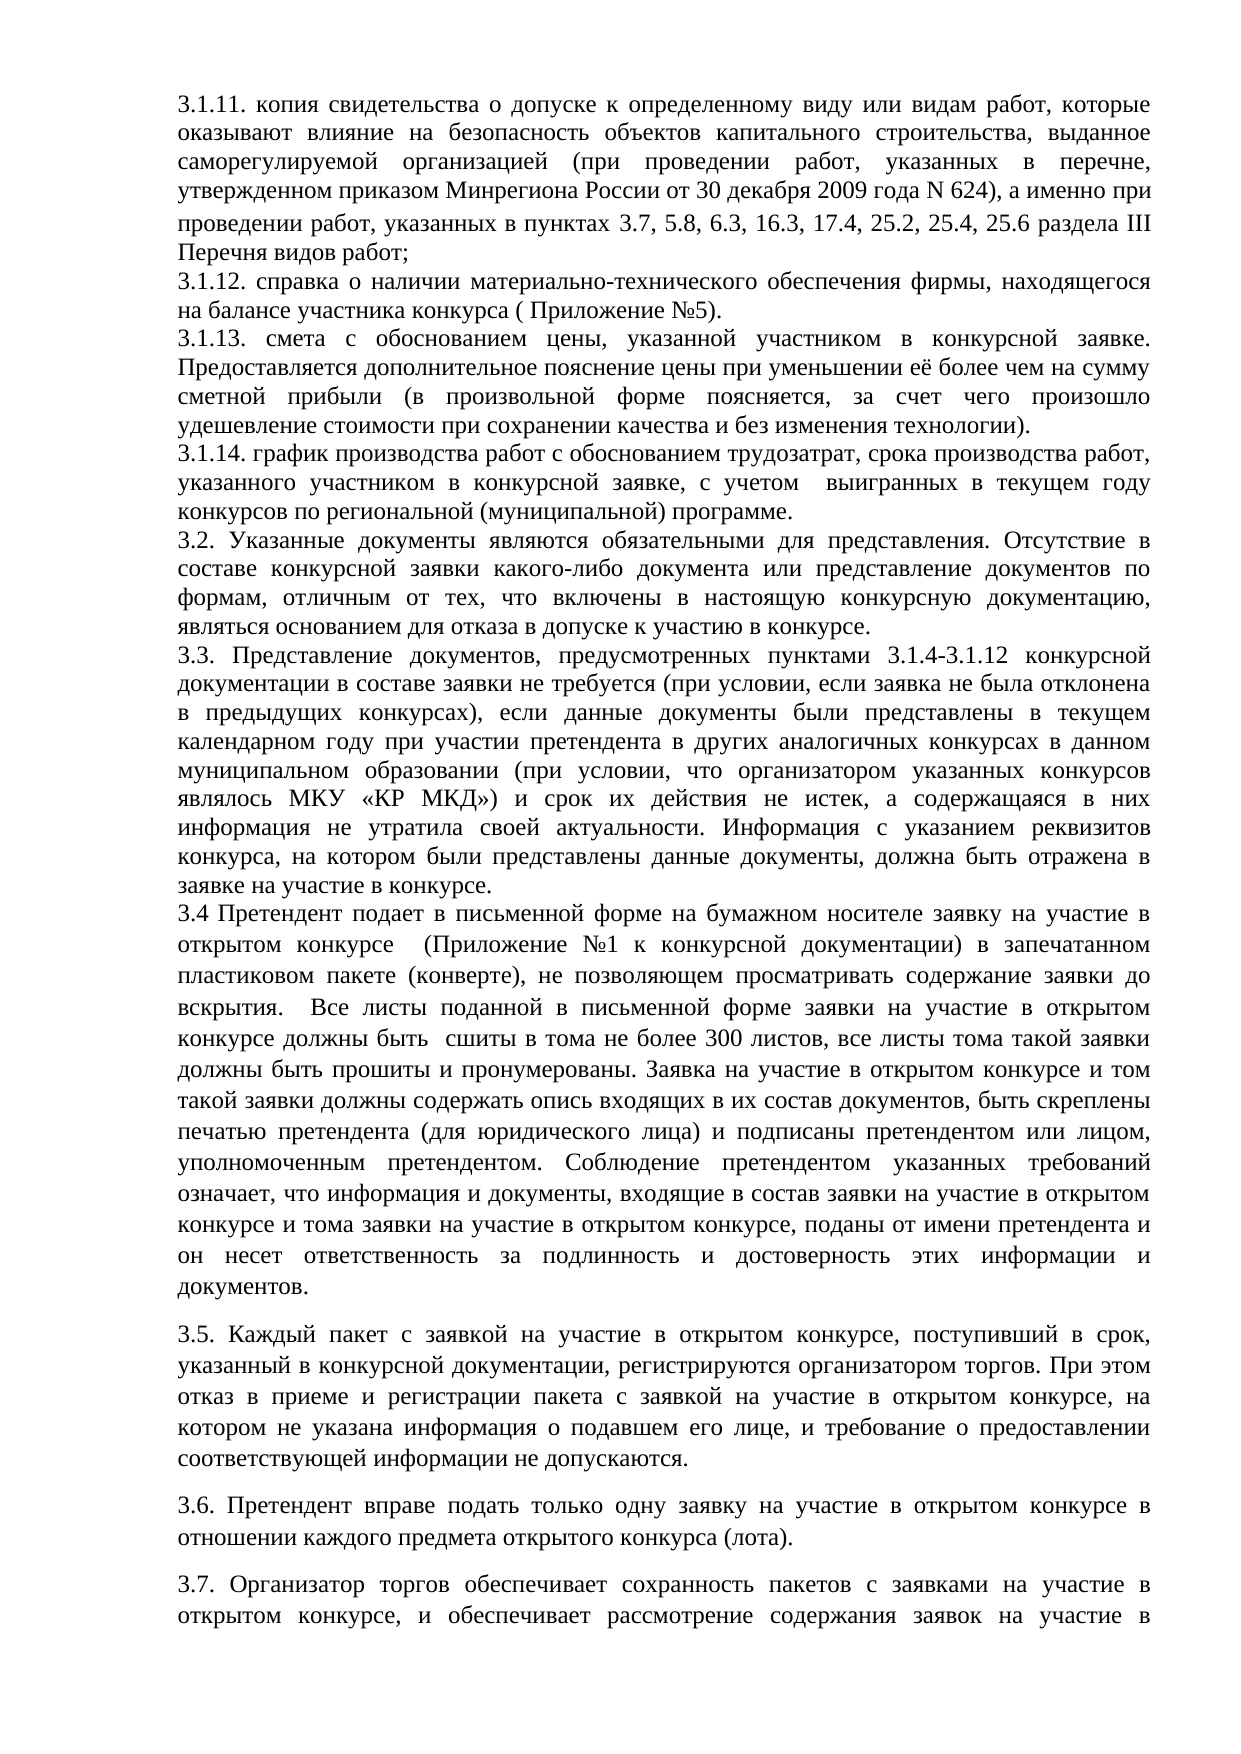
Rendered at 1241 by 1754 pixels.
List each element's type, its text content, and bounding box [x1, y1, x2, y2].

text 3.2. Указанные документы являются обязательными для представления. Отсутствие в составе конкурсной заявки какого-либо документа или представление документов по формам, отличным от тех, что включены в настоящую конкурсную документацию, являться основанием для отказа в допуске к участию в конкурсе. [177, 525, 1152, 640]
text 3.1.11. копия свидетельства о допуске к определенному виду или видам работ, которые оказывают влияние на безопасность объектов капитального строительства, выданное саморегулируемой организацией (при проведении работ, указанных в перечне, утвержденном приказом Минрегиона России от 30 декабря 2009 года N 624), а именно при проведении работ, указанных в пунктах 3.7, 5.8, 6.3, 16.3, 17.4, 25.2, 25.4, 25.6 раздела III Перечня видов работ; [177, 89, 1152, 266]
text 3.1.14. график производства работ с обоснованием трудозатрат, срока производства работ, указанного участником в конкурсной заявке, с учетом выигранных в текущем году конкурсов по региональной (муниципальной) программе. [177, 438, 1152, 525]
text 3.5. Каждый пакет с заявкой на участие в открытом конкурсе, поступивший в срок, указанный в конкурсной документации, регистрируются организатором торгов. При этом отказ в приеме и регистрации пакета с заявкой на участие в открытом конкурсе, на котором не указана информация о подавшем его лице, и требование о предоставлении соответствующей информации не допускаются. [177, 1319, 1152, 1472]
text 3.4 Претендент подает в письменной форме на бумажном носителе заявку на участие в открытом конкурсе (Приложение №1 к конкурсной документации) в запечатанном пластиковом пакете (конверте), не позволяющем просматривать содержание заявки до вскрытия. Все листы поданной в письменной форме заявки на участие в открытом конкурсе должны быть сшиты в тома не более 300 листов, все листы тома такой заявки должны быть прошиты и пронумерованы. Заявка на участие в открытом конкурсе и том такой заявки должны содержать опись входящих в их состав документов, быть скреплены печатью претендента (для юридического лица) и подписаны претендентом или лицом, уполномоченным претендентом. Соблюдение претендентом указанных требований означает, что информация и документы, входящие в состав заявки на участие в открытом конкурсе и тома заявки на участие в открытом конкурсе, поданы от имени претендента и он несет ответственность за подлинность и достоверность этих информации и документов. [177, 898, 1152, 1300]
text 3.3. Представление документов, предусмотренных пунктами 3.1.4-3.1.12 конкурсной документации в составе заявки не требуется (при условии, если заявка не была отклонена в предыдущих конкурсах), если данные документы были представлены в текущем календарном году при участии претендента в других аналогичных конкурсах в данном муниципальном образовании (при условии, что организатором указанных конкурсов являлось МКУ «КР МКД») и срок их действия не истек, а содержащаяся в них информация не утратила своей актуальности. Информация с указанием реквизитов конкурса, на котором были представлены данные документы, должна быть отражена в заявке на участие в конкурсе. [177, 640, 1152, 898]
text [177, 1569, 1152, 1629]
text 3.6. Претендент вправе подать только одну заявку на участие в открытом конкурсе в отношении каждого предмета открытого конкурса (лота). [177, 1491, 1152, 1550]
text 3.1.13. смета с обоснованием цены, указанной участником в конкурсной заявке. Предоставляется дополнительное пояснение цены при уменьшении её более чем на сумму сметной прибыли (в произвольной форме поясняется, за счет чего произошло удешевление стоимости при сохранении качества и без изменения технологии). [177, 323, 1152, 438]
text 3.1.12. справка о наличии материально-технического обеспечения фирмы, находящегося на балансе участника конкурса ( Приложение №5). [177, 266, 1152, 323]
